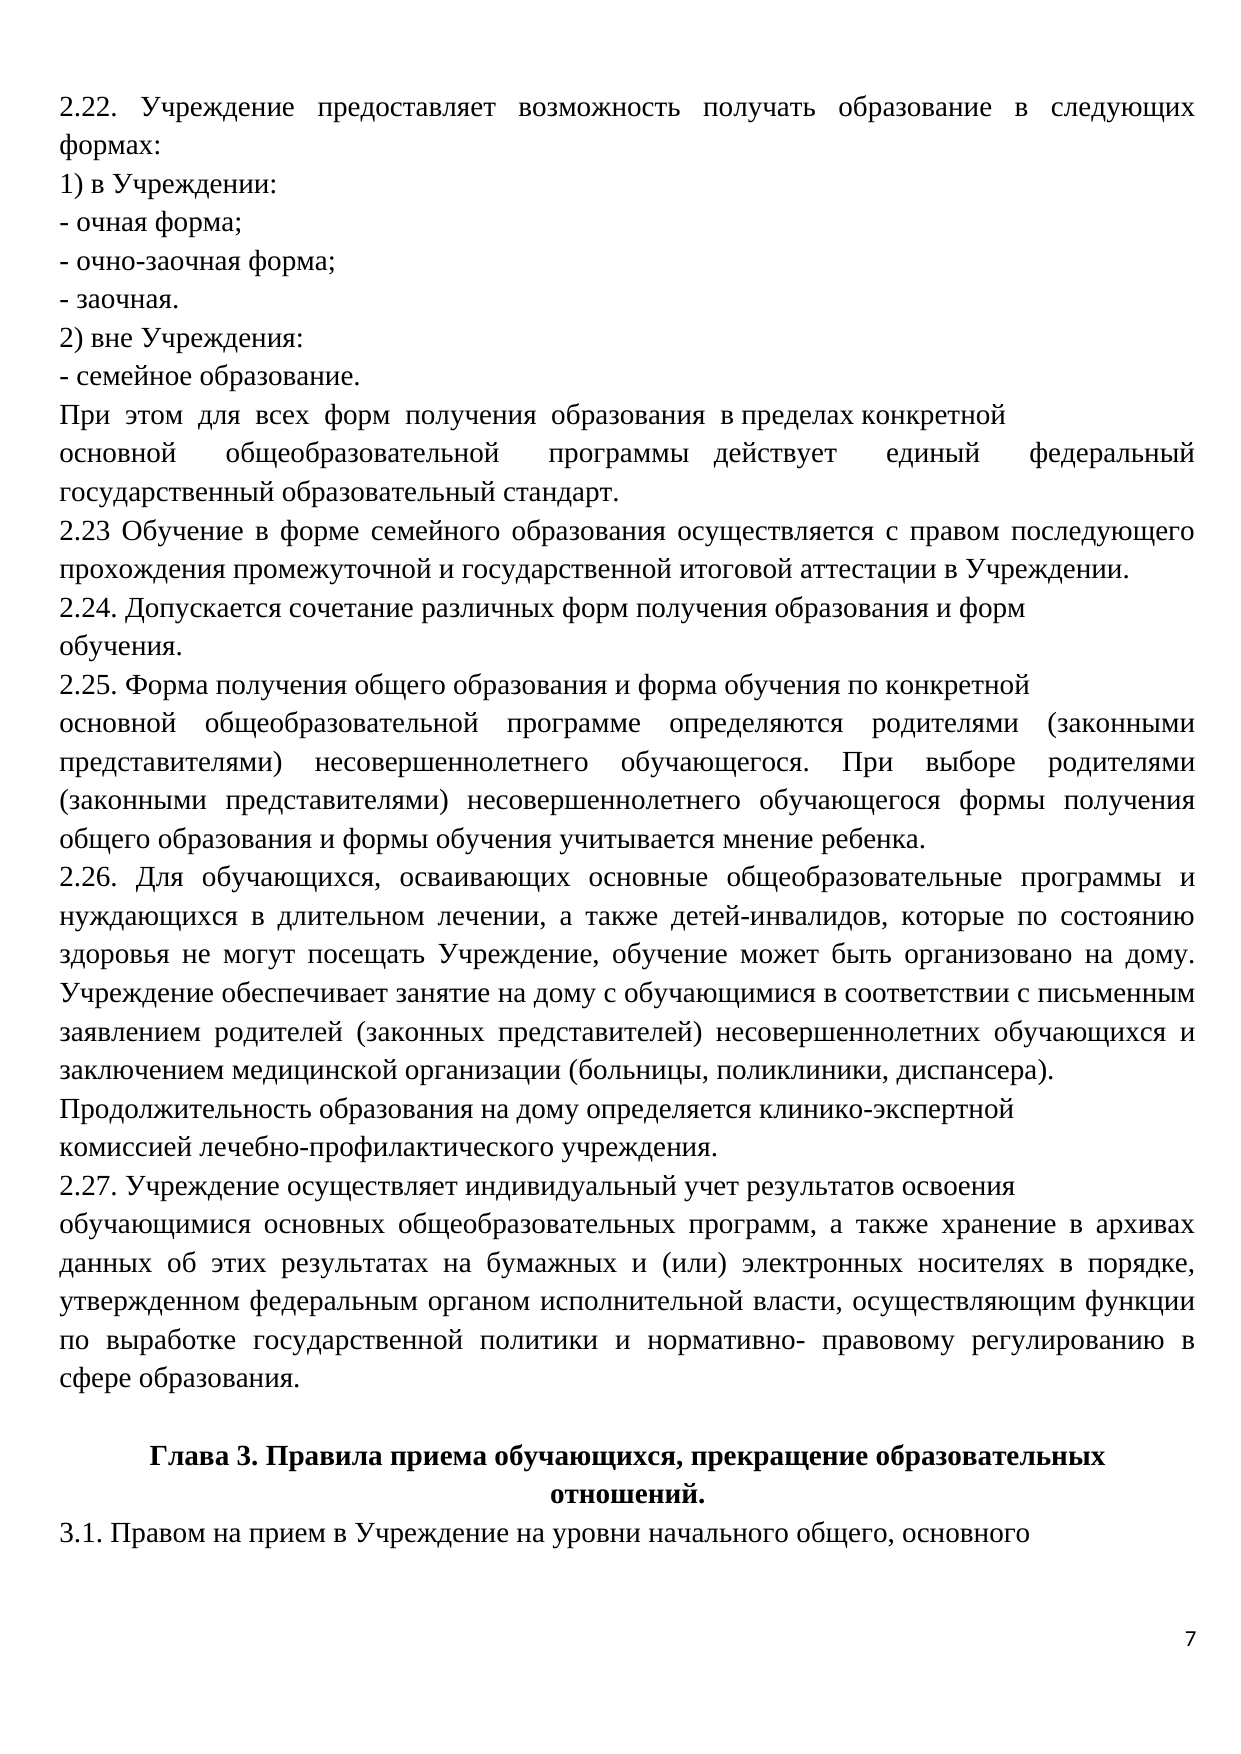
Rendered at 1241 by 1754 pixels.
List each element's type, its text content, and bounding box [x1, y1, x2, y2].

text обучающимися основных общеобразовательных программ, а также хранение в архивах данных об этих результатах на бумажных и (или) электронных носителях в порядке, утвержденном федеральным органом исполнительной власти, осуществляющим функции по выработке государственной политики и нормативно- правовому регулированию в сфере образования. [59, 1206, 1196, 1394]
text При этом для всех форм получения образования в пределах конкретной [59, 397, 1196, 431]
text 2) вне Учреждения: [59, 320, 1196, 353]
text 3.1. Правом на прием в Учреждение на уровни начального общего, основного [59, 1515, 1196, 1548]
text обучения. [59, 628, 1196, 662]
text Глава 3. Правила приема обучающихся, прекращение образовательных [59, 1438, 1196, 1471]
text 2.25. Форма получения общего образования и форма обучения по конкретной [59, 667, 1196, 700]
text комиссией лечебно-профилактического учреждения. [59, 1129, 1196, 1163]
text 2.26. Для обучающихся, осваивающих основные общеобразовательные программы и нуждающихся в длительном лечении, а также детей-инвалидов, которые по состоянию здоровья не могут посещать Учреждение, обучение может быть организовано на дому. Учреждение обеспечивает занятие на дому с обучающимися в соответствии с письменным заявлением родителей (законных представителей) несовершеннолетних обучающихся и заключением медицинской организации (больницы, поликлиники, диспансера). [59, 859, 1196, 1086]
text 1) в Учреждении: [59, 166, 1196, 199]
text отношений. [59, 1476, 1196, 1510]
text 2.23 Обучение в форме семейного образования осуществляется с правом последующего прохождения промежуточной и государственной итоговой аттестации в Учреждении. [59, 513, 1196, 585]
text основной общеобразовательной программе определяются родителями (законными представителями) несовершеннолетнего обучающегося. При выборе родителями (законными представителями) несовершеннолетнего обучающегося формы получения общего образования и формы обучения учитывается мнение ребенка. [59, 705, 1196, 854]
text основной общеобразовательной программы действует единый федеральный государственный образовательный стандарт. [59, 436, 1196, 508]
text - очная форма; [59, 204, 1196, 238]
text Продолжительность образования на дому определяется клинико-экспертной [59, 1091, 1196, 1124]
text 2.24. Допускается сочетание различных форм получения образования и форм [59, 590, 1196, 623]
text - семейное образование. [59, 358, 1196, 392]
text - заочная. [59, 281, 1196, 315]
text 2.27. Учреждение осуществляет индивидуальный учет результатов освоения [59, 1168, 1196, 1201]
text 2.22. Учреждение предоставляет возможность получать образование в следующих формах: [59, 89, 1196, 161]
text - очно-заочная форма; [59, 243, 1196, 276]
